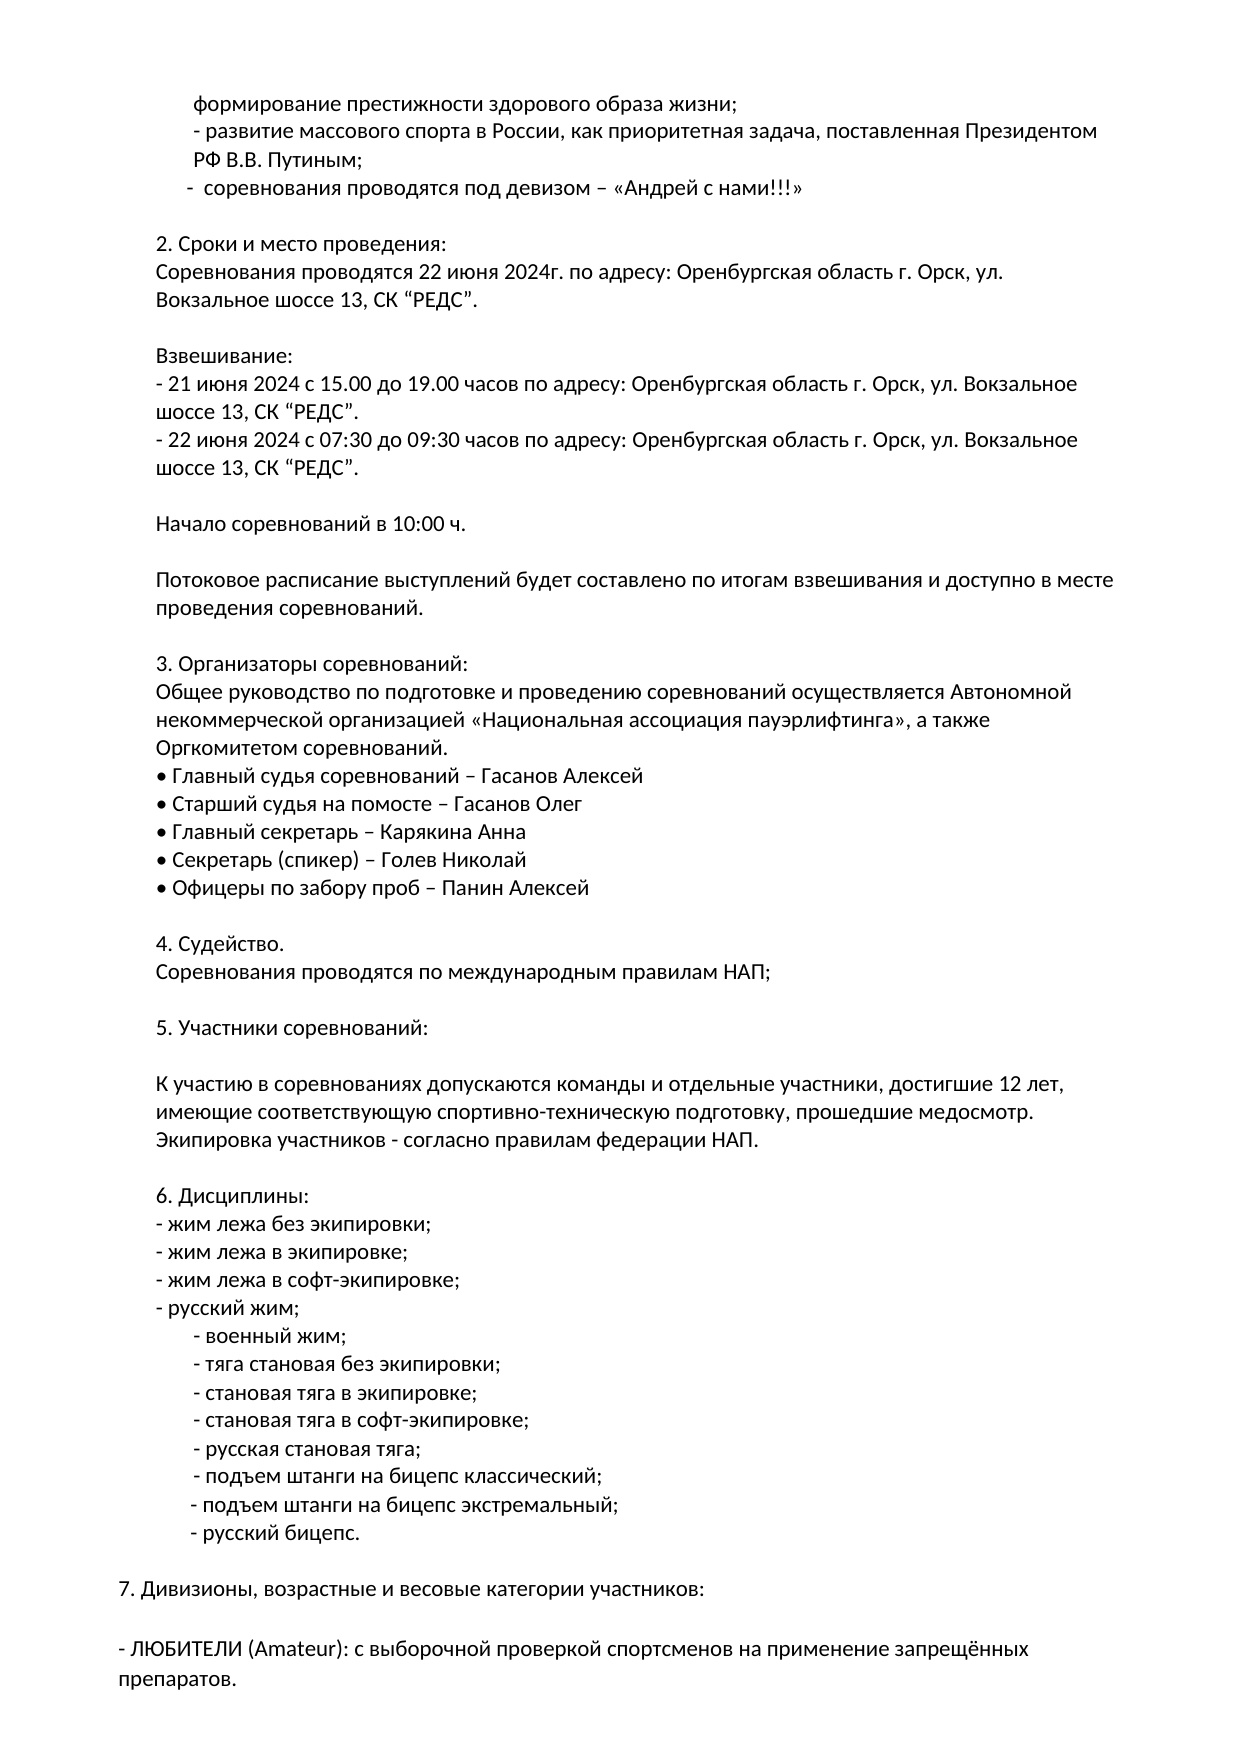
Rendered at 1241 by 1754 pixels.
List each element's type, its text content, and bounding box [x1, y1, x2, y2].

list - становая тяга в экипировке; [193, 1378, 1122, 1406]
text - русский бицепс. [118, 1518, 1122, 1574]
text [118, 1574, 1122, 1692]
text - соревнования проводятся под девизом – «Андрей с нами!!!» 2. Сроки и место проведения: Соревнования проводятся 22 июня 2024г. по адресу: Оренбургская область г. Орск, ул. Вокзальное шоссе 13, СК “РЕДС”. Взвешивание: - 21 июня 2024 с 15.00 до 19.00 часов по адресу: Оренбургская область г. Орск, ул. Вокзальное шоссе 13, СК “РЕДС”. - 22 июня 2024 с 07:30 до 09:30 часов по адресу: Оренбургская область г. Орск, ул. Вокзальное шоссе 13, СК “РЕДС”. Начало соревнований в 10:00 ч. Потоковое расписание выступлений будет составлено по итогам взвешивания и доступно в месте проведения соревнований. 3. Организаторы соревнований: Общее руководство по подготовке и проведению соревнований осуществляется Автономной некоммерческой организацией «Национальная ассоциация пауэрлифтинга», а также Оргкомитетом соревнований. • Главный судья соревнований – Гасанов Алексей • Старший судья на помосте – Гасанов Олег • Главный секретарь – Карякина Анна [156, 173, 1122, 845]
list - становая тяга в софт-экипировке; - русская становая тяга; - подъем штанги на бицепс классический; [193, 1406, 1122, 1490]
list - военный жим; - тяга становая без экипировки; [193, 1322, 1122, 1378]
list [156, 89, 1122, 173]
text - подъем штанги на бицепс экстремальный; [118, 1490, 1122, 1518]
text • Секретарь (спикер) – Голев Николай [156, 845, 1122, 873]
text • Офицеры по забору проб – Панин Алексей 4. Судейство. Соревнования проводятся по международным правилам НАП; 5. Участники соревнований: К участию в соревнованиях допускаются команды и отдельные участники, достигшие 12 лет, имеющие соответствующую спортивно-техническую подготовку, прошедшие медосмотр. Экипировка участников - согласно правилам федерации НАП. 6. Дисциплины: - жим лежа без экипировки; - жим лежа в экипировке; - жим лежа в софт-экипировке; - русский жим; [156, 873, 1122, 1322]
